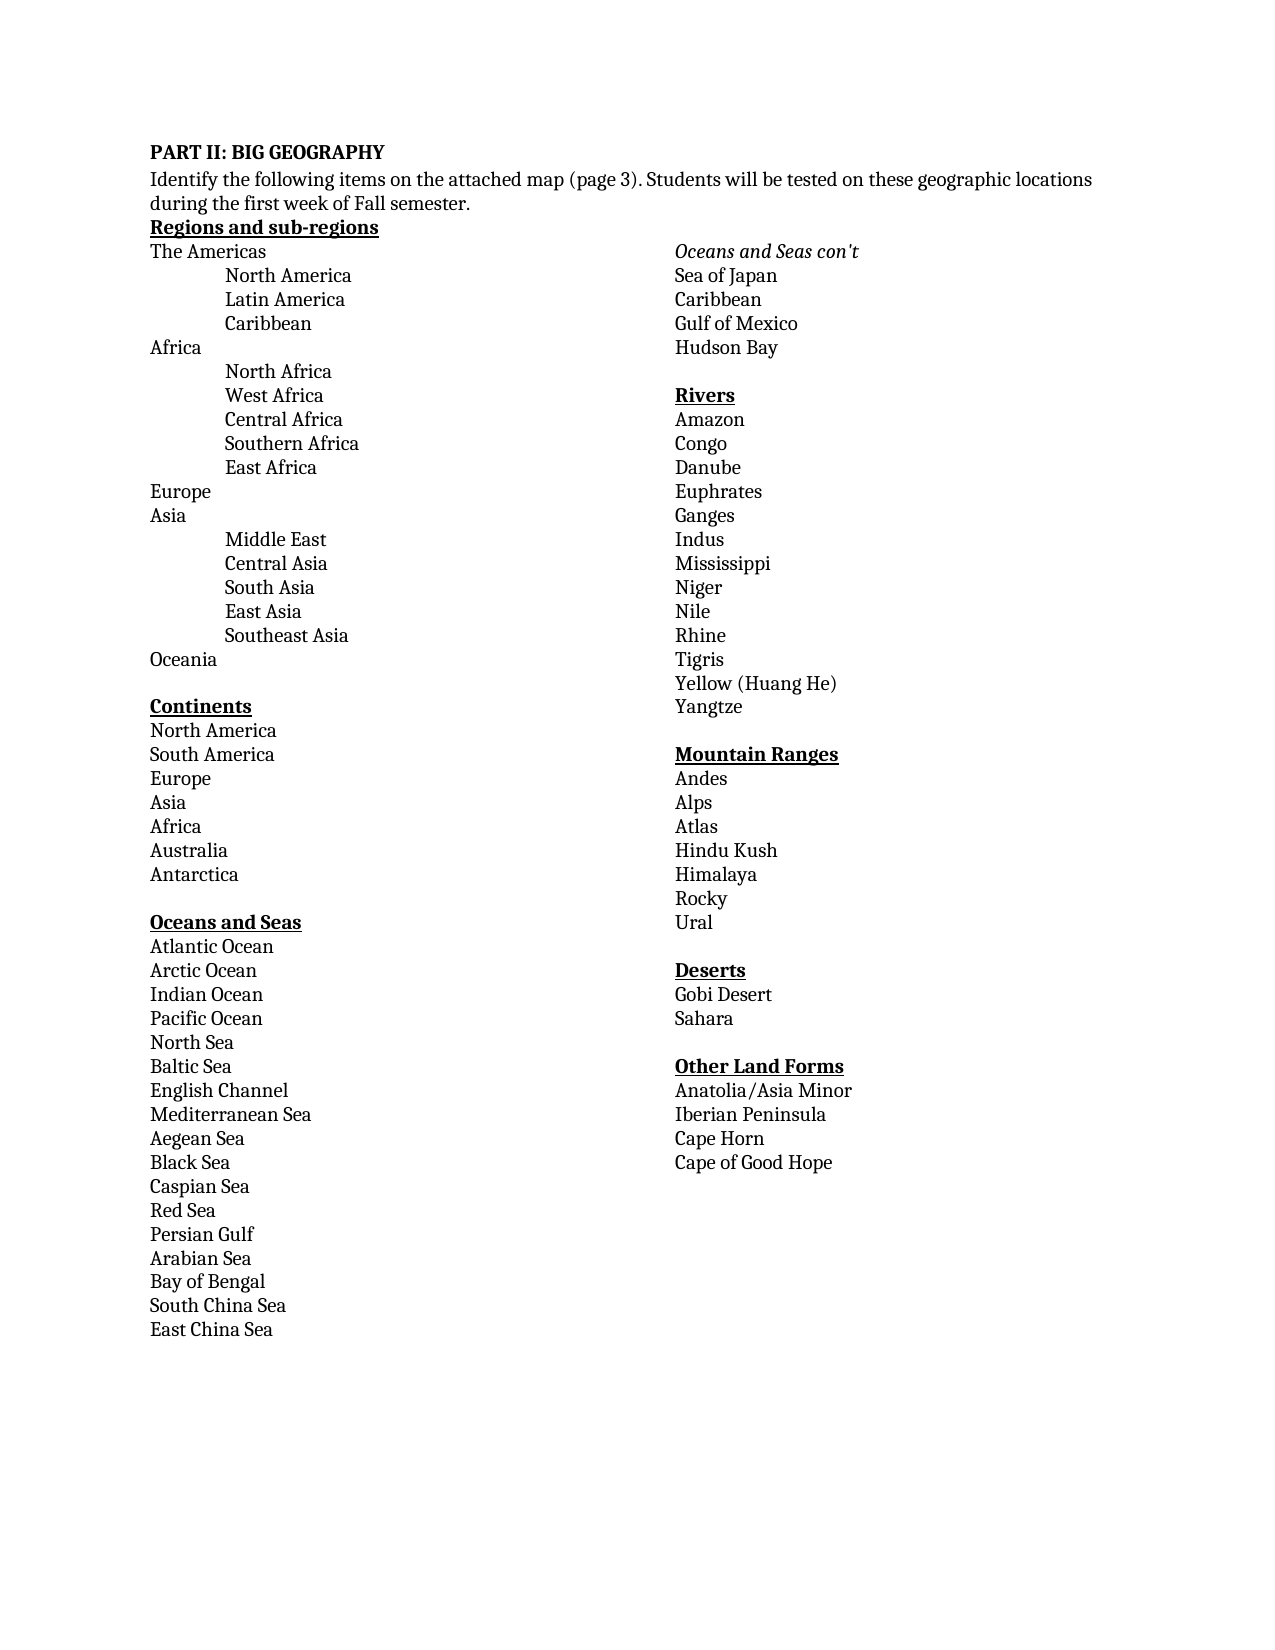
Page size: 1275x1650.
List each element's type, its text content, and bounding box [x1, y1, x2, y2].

text North America [150, 264, 600, 288]
text Hudson Bay [675, 336, 1125, 360]
text Sahara [675, 1007, 1125, 1031]
text Rhine [675, 623, 1125, 647]
text Mississippi [675, 551, 1125, 575]
text Bay of Bengal [150, 1270, 600, 1294]
text Black Sea [150, 1150, 600, 1174]
text Africa [150, 336, 600, 360]
text Yangtze [675, 695, 1125, 719]
text East China Sea [150, 1318, 600, 1342]
text Mountain Ranges [675, 743, 1125, 767]
text Aegean Sea [150, 1126, 600, 1150]
text Rocky [675, 887, 1125, 911]
text East Africa [150, 456, 600, 479]
text Hindu Kush [675, 839, 1125, 863]
text Deserts [675, 959, 1125, 983]
text Africa [150, 815, 600, 839]
text Europe [150, 479, 600, 503]
text Tigris [675, 647, 1125, 671]
text Middle East [150, 527, 600, 551]
text Cape of Good Hope [675, 1150, 1125, 1174]
text West Africa [150, 384, 600, 408]
text Central Asia [150, 551, 600, 575]
text Europe [150, 767, 600, 791]
text Nile [675, 599, 1125, 623]
text Mediterranean Sea [150, 1102, 600, 1126]
text Amazon [675, 408, 1125, 432]
text Continents [150, 695, 600, 719]
text South America [150, 743, 600, 767]
text Antarctica [150, 863, 600, 887]
text The Americas [150, 240, 600, 264]
text Cape Horn [675, 1126, 1125, 1150]
text Indus [675, 527, 1125, 551]
text Alps [675, 791, 1125, 815]
text Iberian Peninsula [675, 1102, 1125, 1126]
text PART II: BIG GEOGRAPHY [150, 141, 1125, 164]
text Latin America [150, 288, 600, 312]
text South Asia [150, 575, 600, 599]
text North America [150, 719, 600, 743]
text Atlas [675, 815, 1125, 839]
text Danube [675, 456, 1125, 479]
text Euphrates [675, 479, 1125, 503]
text Andes [675, 767, 1125, 791]
text Atlantic Ocean [150, 935, 600, 959]
text Congo [675, 432, 1125, 456]
text South China Sea [150, 1294, 600, 1318]
text North Africa [150, 360, 600, 384]
text Asia [150, 503, 600, 527]
text North Sea [150, 1031, 600, 1054]
text Persian Gulf [150, 1222, 600, 1246]
text Pacific Ocean [150, 1007, 600, 1031]
text Gobi Desert [675, 983, 1125, 1007]
text Himalaya [675, 863, 1125, 887]
text Southeast Asia [150, 623, 600, 647]
text Caspian Sea [150, 1174, 600, 1198]
text Yellow (Huang He) [675, 671, 1125, 695]
text Caribbean [675, 288, 1125, 312]
text Ganges [675, 503, 1125, 527]
text Oceans and Seas [150, 911, 600, 935]
text English Channel [150, 1078, 600, 1102]
text Identify the following items on the attached map (page 3). Students will be tested on these geographic locations during the first week of Fall semester. [150, 168, 1125, 216]
text Rivers [675, 384, 1125, 408]
text Sea of Japan [675, 264, 1125, 288]
text Regions and sub-regions [150, 216, 600, 240]
text Central Africa [150, 408, 600, 432]
text Oceans and Seas con't [675, 240, 1125, 264]
text Ural [675, 911, 1125, 935]
text Arctic Ocean [150, 959, 600, 983]
text Other Land Forms [675, 1054, 1125, 1078]
text Anatolia/Asia Minor [675, 1078, 1125, 1102]
text Niger [675, 575, 1125, 599]
text Baltic Sea [150, 1054, 600, 1078]
text Oceania [150, 647, 600, 671]
text Caribbean [150, 312, 600, 336]
text Australia [150, 839, 600, 863]
text Asia [150, 791, 600, 815]
text Indian Ocean [150, 983, 600, 1007]
text Arabian Sea [150, 1246, 600, 1270]
text Southern Africa [150, 432, 600, 456]
text East Asia [150, 599, 600, 623]
text Gulf of Mexico [675, 312, 1125, 336]
text Red Sea [150, 1198, 600, 1222]
